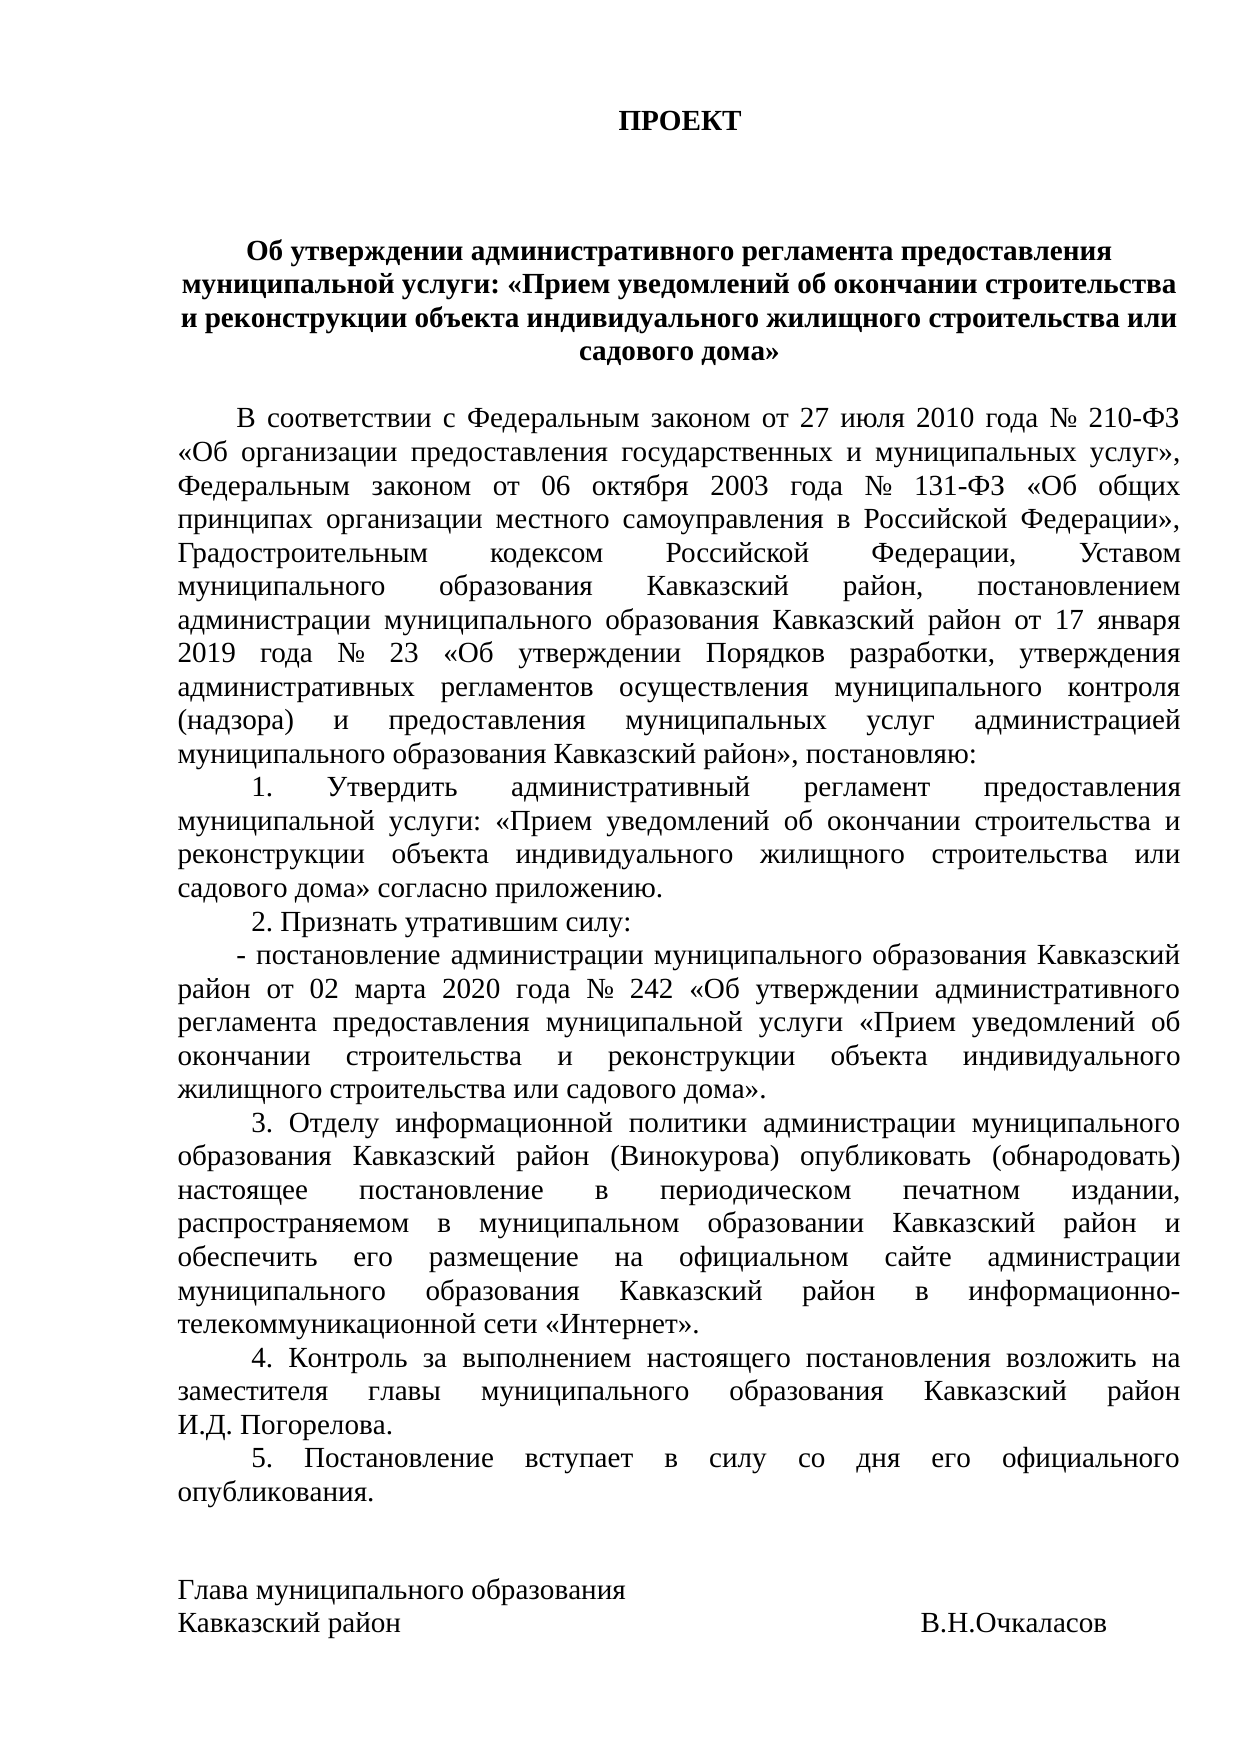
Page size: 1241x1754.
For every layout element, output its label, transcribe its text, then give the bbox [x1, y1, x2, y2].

text ПРОЕКТ [177, 103, 1183, 137]
text 2. Признать утратившим силу: [177, 904, 1181, 937]
text В соответствии с Федеральным законом от 27 июля 2010 года № 210-ФЗ «Об организации предоставления государственных и муниципальных услуг», Федеральным законом от 06 октября 2003 года № 131-ФЗ «Об общих принципах организации местного самоуправления в Российской Федерации», Градостроительным кодексом Российской Федерации, Уставом муниципального образования Кавказский район, постановлением администрации муниципального образования Кавказский район от 17 января 2019 года № 23 «Об утверждении Порядков разработки, утверждения административных регламентов осуществления муниципального контроля (надзора) и предоставления муниципальных услуг администрацией муниципального образования Кавказский район», постановляю: [177, 401, 1181, 769]
text 1. Утвердить административный регламент предоставления муниципальной услуги: «Прием уведомлений об окончании строительства и реконструкции объекта индивидуального жилищного строительства или садового дома» согласно приложению. [177, 769, 1181, 904]
text Кавказский район В.Н.Очкаласов [177, 1606, 1181, 1639]
text - постановление администрации муниципального образования Кавказский район от 02 марта 2020 года № 242 «Об утверждении административного регламента предоставления муниципальной услуги «Прием уведомлений об окончании строительства и реконструкции объекта индивидуального жилищного строительства или садового дома». [177, 937, 1181, 1105]
text Об утверждении административного регламента предоставления муниципальной услуги: «Прием уведомлений об окончании строительства и реконструкции объекта индивидуального жилищного строительства или садового дома» [177, 233, 1181, 367]
text Глава муниципального образования [177, 1572, 1181, 1606]
text 3. Отделу информационной политики администрации муниципального образования Кавказский район (Винокурова) опубликовать (обнародовать) настоящее постановление в периодическом печатном издании, распространяемом в муниципальном образовании Кавказский район и обеспечить его размещение на официальном сайте администрации муниципального образования Кавказский район в информационно-телекоммуникационной сети «Интернет». [177, 1105, 1181, 1340]
title 4. Контроль за выполнением настоящего постановления возложить на заместителя главы муниципального образования Кавказский район И.Д. Погорелова. [177, 1340, 1181, 1440]
title 5. Постановление вступает в силу со дня его официального опубликования. [177, 1440, 1181, 1507]
